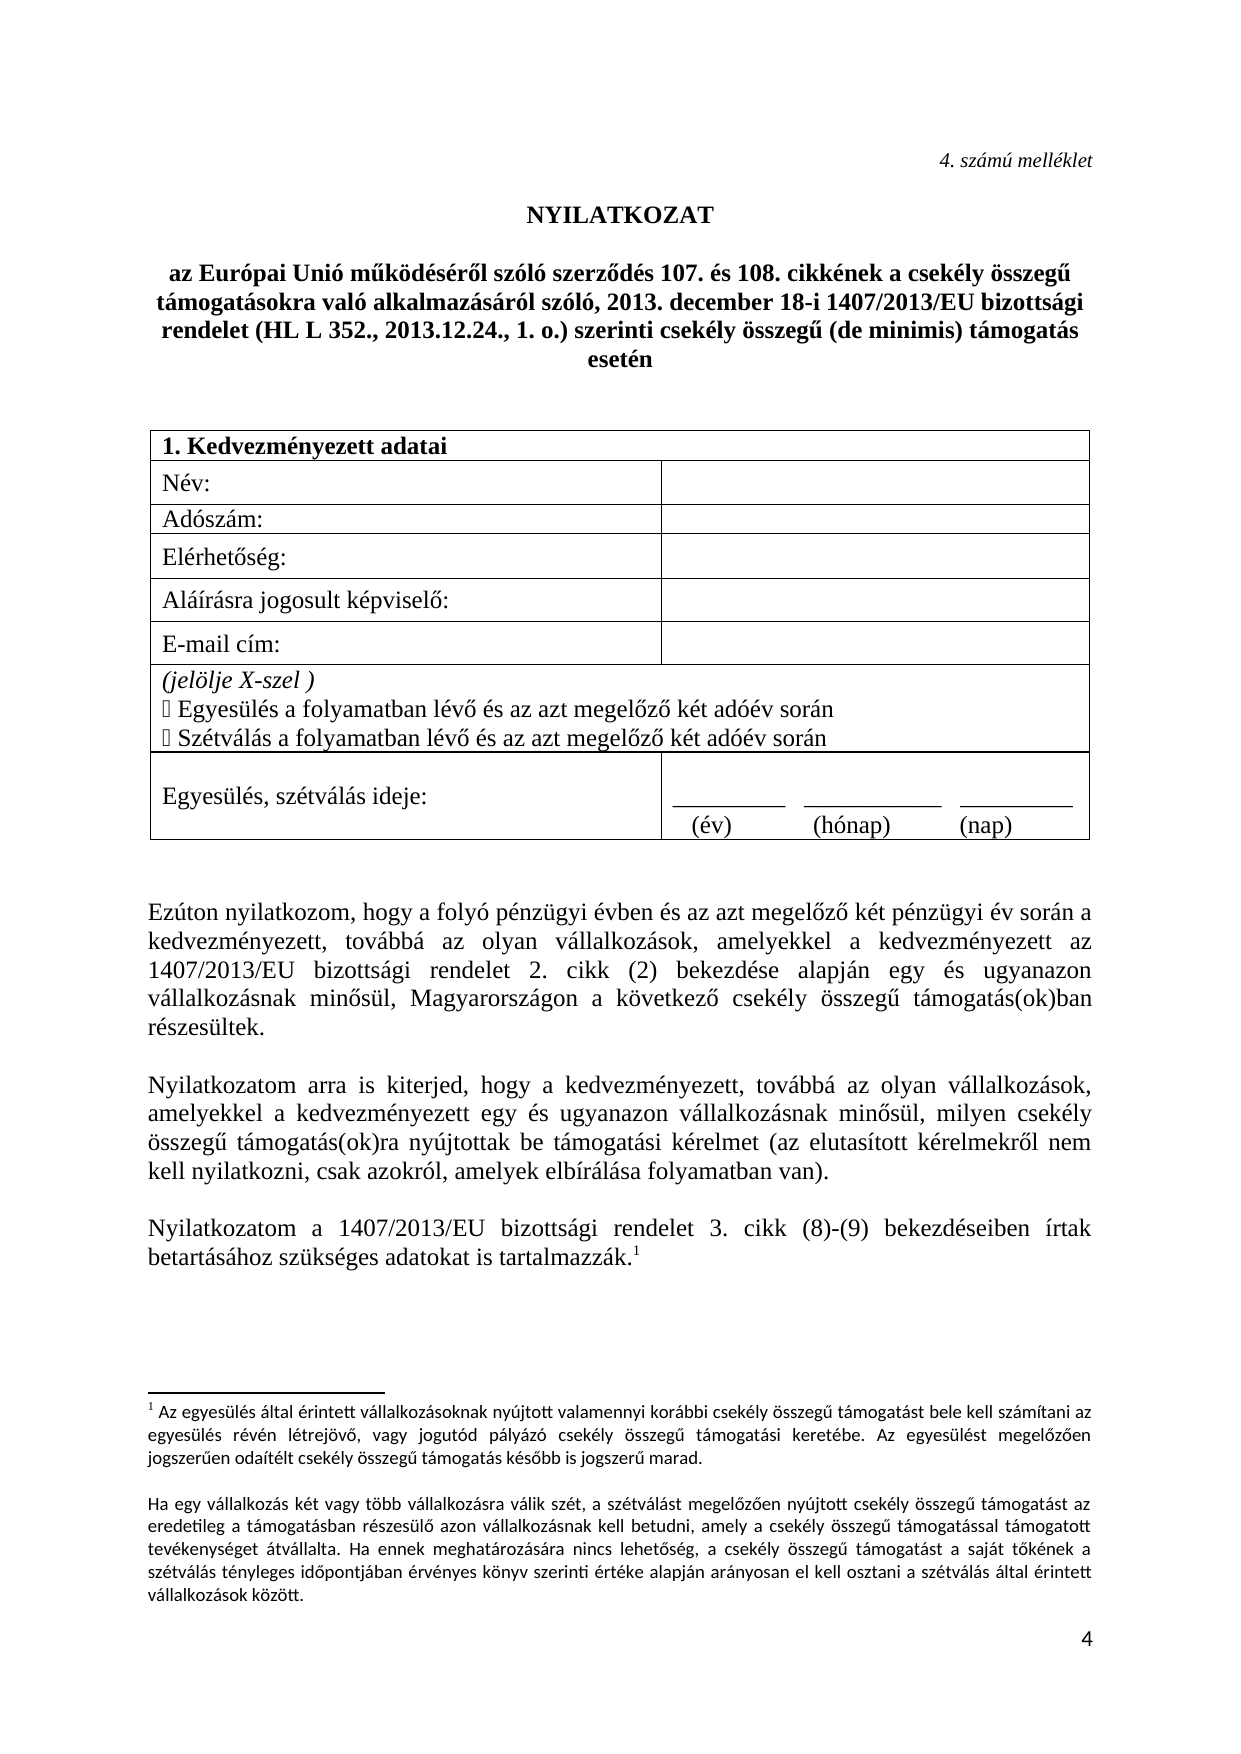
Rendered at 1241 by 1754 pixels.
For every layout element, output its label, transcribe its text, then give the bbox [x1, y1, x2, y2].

table_header 1. Kedvezményezett adatai [151, 431, 1089, 460]
text Ezúton nyilatkozom, hogy a folyó pénzügyi évben és az azt megelőző két pénzügyi év során a kedvezményezett, továbbá az olyan vállalkozások, amelyekkel a kedvezményezett az 1407/2013/EU bizottsági rendelet 2. cikk (2) bekezdése alapján egy és ugyanazon vállalkozásnak minősül, Magyarországon a következő csekély összegű támogatás(ok)ban részesültek. [148, 897, 1093, 1041]
table_cell Adószám: [151, 505, 661, 533]
table_cell [662, 505, 1089, 533]
table_cell [662, 461, 1089, 503]
table_cell Név: [151, 461, 661, 503]
text 4. számú melléklet [148, 148, 1093, 172]
text Nyilatkozatom arra is kiterjed, hogy a kedvezményezett, továbbá az olyan vállalkozások, amelyekkel a kedvezményezett egy és ugyanazon vállalkozásnak minősül, milyen csekély összegű támogatás(ok)ra nyújtottak be támogatási kérelmet (az elutasított kérelmekről nem kell nyilatkozni, csak azokról, amelyek elbírálása folyamatban van). [148, 1070, 1093, 1185]
text NYILATKOZAT [148, 200, 1093, 229]
table_cell (jelölje X-szel ) Egyesülés a folyamatban lévő és az azt megelőző két adóév során Szétválás a folyamatban lévő és az azt megelőző két adóév során [151, 665, 1089, 751]
table_cell [662, 534, 1089, 578]
text az Európai Unió működéséről szóló szerződés 107. és 108. cikkének a csekély összegű támogatásokra való alkalmazásáról szóló, 2013. december 18-i 1407/2013/EU bizottsági rendelet (HL L 352., 2013.12.24., 1. o.) szerinti csekély összegű (de minimis) támogatás esetén [148, 258, 1093, 373]
table_cell [662, 579, 1089, 621]
table_cell _________ ___________ _________ (év) (hónap) (nap) [662, 753, 1089, 839]
table_cell Aláírásra jogosult képviselő: [151, 579, 661, 621]
table_cell [662, 622, 1089, 664]
table_cell E-mail cím: [151, 622, 661, 664]
text Nyilatkozatom a 1407/2013/EU bizottsági rendelet 3. cikk (8)-(9) bekezdéseiben írtak betartásához szükséges adatokat is tartalmazzák. [148, 1213, 1093, 1271]
table_cell Elérhetőség: [151, 534, 661, 578]
table_cell Egyesülés, szétválás ideje: [151, 753, 661, 839]
